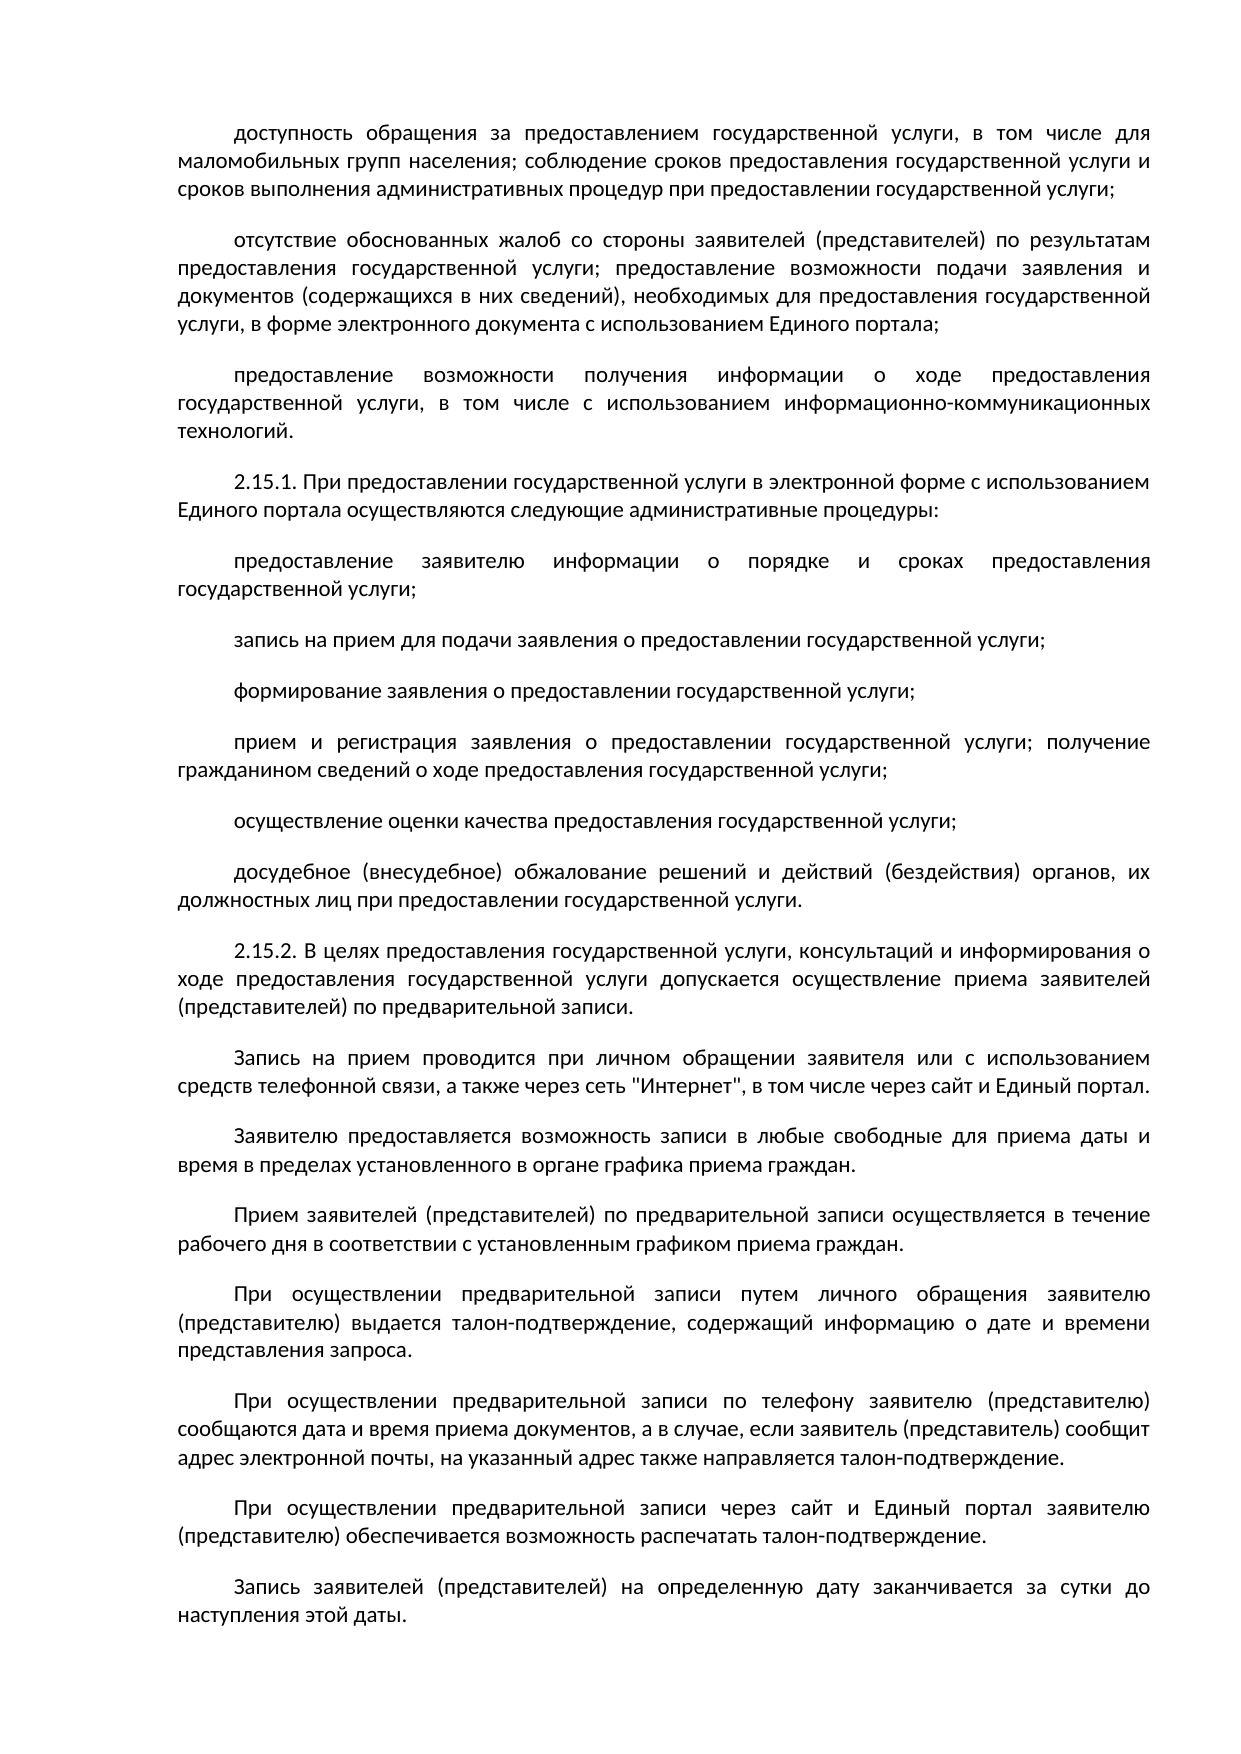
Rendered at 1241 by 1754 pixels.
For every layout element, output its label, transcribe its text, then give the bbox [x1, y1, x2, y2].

text При осуществлении предварительной записи путем личного обращения заявителю (представителю) выдается талон-подтверждение, содержащий информацию о дате и времени представления запроса. [177, 1279, 1152, 1364]
text формирование заявления о предоставлении государственной услуги; [177, 676, 1152, 704]
text При осуществлении предварительной записи через сайт и Единый портал заявителю (представителю) обеспечивается возможность распечатать талон-подтверждение. [177, 1493, 1152, 1549]
text предоставление возможности получения информации о ходе предоставления государственной услуги, в том числе с использованием информационно-коммуникационных технологий. [177, 360, 1152, 444]
text 2.15.1. При предоставлении государственной услуги в электронной форме с использованием Единого портала осуществляются следующие административные процедуры: [177, 467, 1152, 523]
text прием и регистрация заявления о предоставлении государственной услуги; получение гражданином сведений о ходе предоставления государственной услуги; [177, 727, 1152, 783]
text отсутствие обоснованных жалоб со стороны заявителей (представителей) по результатам предоставления государственной услуги; предоставление возможности подачи заявления и документов (содержащихся в них сведений), необходимых для предоставления государственной услуги, в форме электронного документа с использованием Единого портала; [177, 225, 1152, 337]
text предоставление заявителю информации о порядке и сроках предоставления государственной услуги; [177, 546, 1152, 602]
text Прием заявителей (представителей) по предварительной записи осуществляется в течение рабочего дня в соответствии с установленным графиком приема граждан. [177, 1201, 1152, 1257]
text запись на прием для подачи заявления о предоставлении государственной услуги; [177, 625, 1152, 653]
text доступность обращения за предоставлением государственной услуги, в том числе для маломобильных групп населения; соблюдение сроков предоставления государственной услуги и сроков выполнения административных процедур при предоставлении государственной услуги; [177, 118, 1152, 202]
text При осуществлении предварительной записи по телефону заявителю (представителю) сообщаются дата и время приема документов, а в случае, если заявитель (представитель) сообщит адрес электронной почты, на указанный адрес также направляется талон-подтверждение. [177, 1387, 1152, 1471]
text Запись на прием проводится при личном обращении заявителя или с использованием средств телефонной связи, а также через сеть "Интернет", в том числе через сайт и Единый портал. [177, 1043, 1152, 1099]
text 2.15.2. В целях предоставления государственной услуги, консультаций и информирования о ходе предоставления государственной услуги допускается осуществление приема заявителей (представителей) по предварительной записи. [177, 936, 1152, 1020]
text Запись заявителей (представителей) на определенную дату заканчивается за сутки до наступления этой даты. [177, 1572, 1152, 1628]
text досудебное (внесудебное) обжалование решений и действий (бездействия) органов, их должностных лиц при предоставлении государственной услуги. [177, 857, 1152, 913]
text осуществление оценки качества предоставления государственной услуги; [177, 806, 1152, 834]
text Заявителю предоставляется возможность записи в любые свободные для приема даты и время в пределах установленного в органе графика приема граждан. [177, 1122, 1152, 1178]
